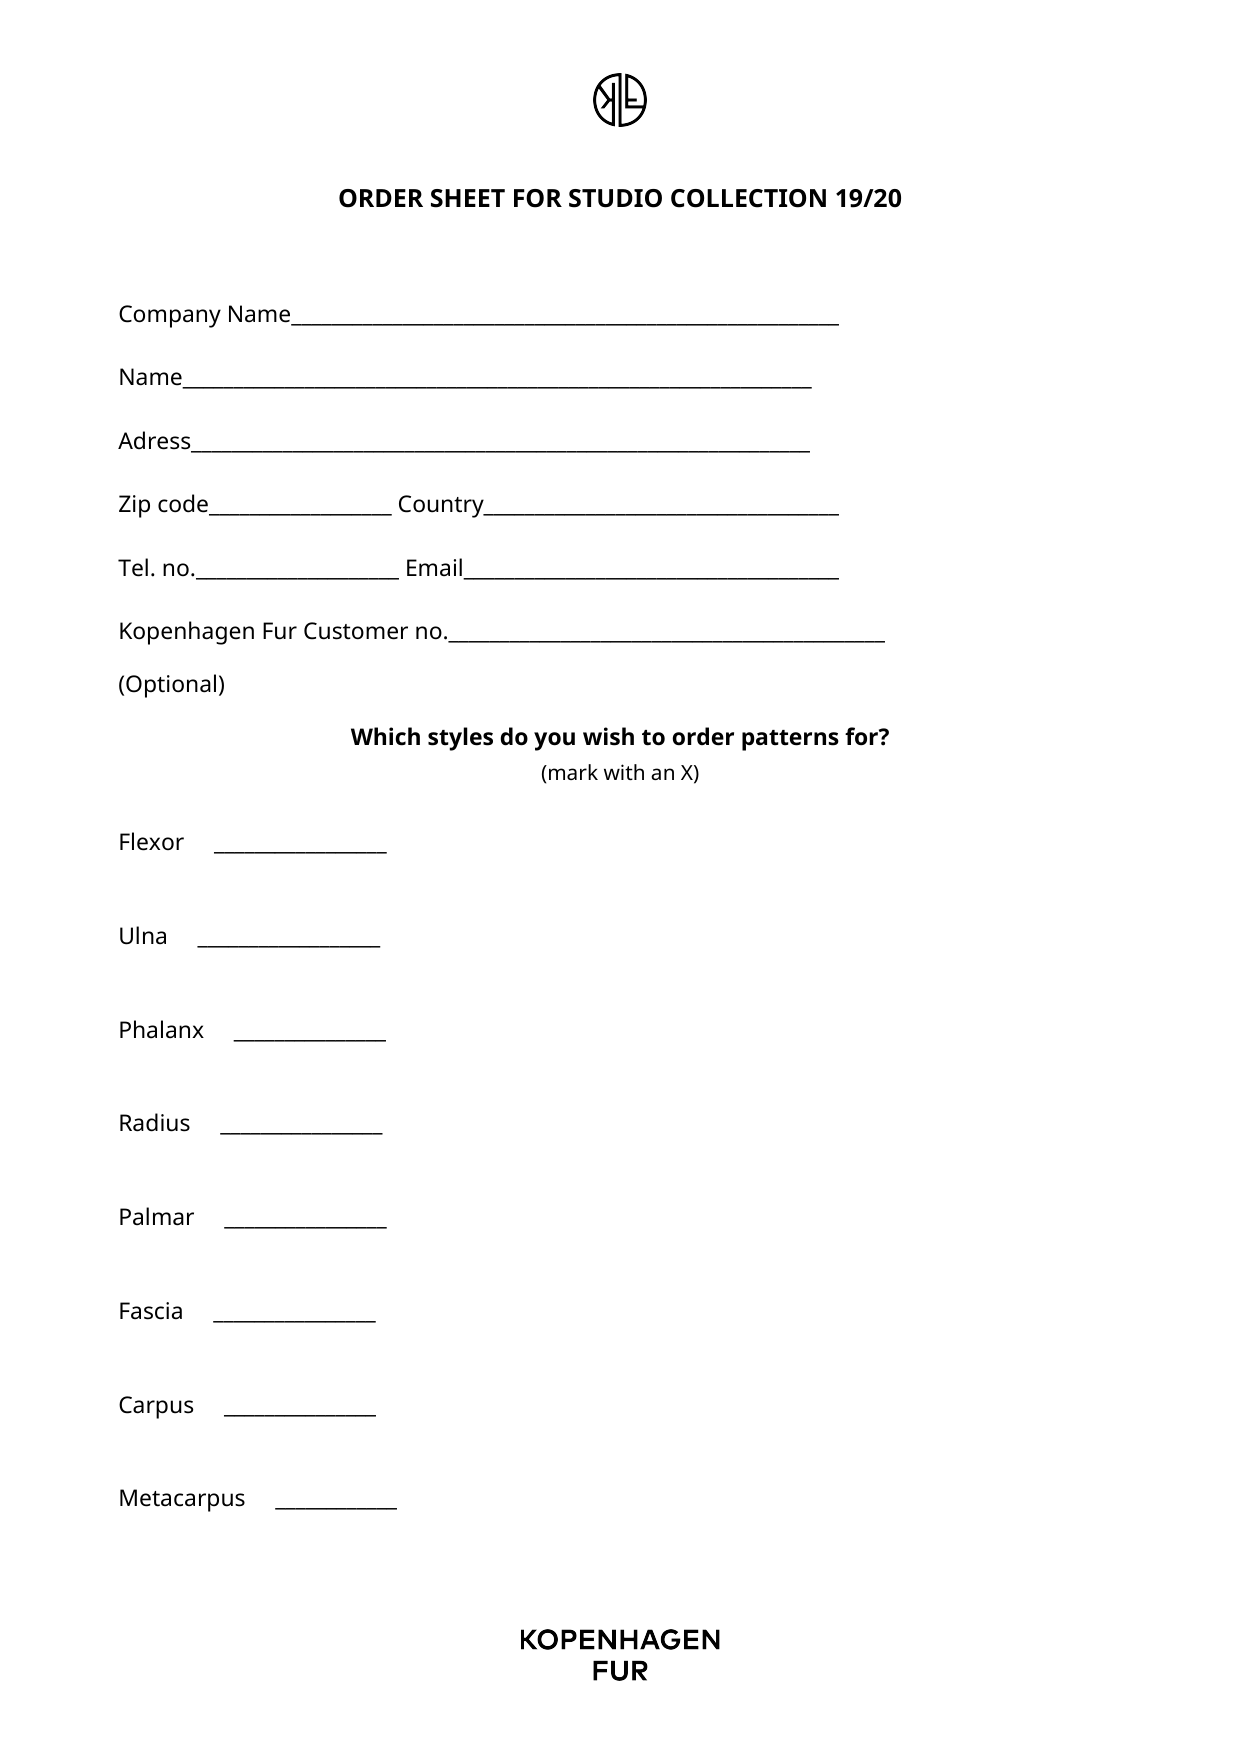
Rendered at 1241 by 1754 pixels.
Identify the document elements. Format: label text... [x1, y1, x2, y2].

text Kopenhagen Fur Customer no.___________________________________________ [118, 615, 1122, 646]
text Zip code__________________ Country___________________________________ [118, 488, 1122, 519]
picture [521, 1629, 720, 1681]
text Radius ________________ [118, 1107, 1122, 1138]
text (Optional) [118, 668, 1122, 699]
text Name______________________________________________________________ [118, 361, 1122, 392]
text ORDER SHEET FOR STUDIO COLLECTION 19/20 [118, 181, 1122, 214]
text Flexor _________________ [118, 826, 1122, 857]
text Company Name______________________________________________________ [118, 297, 1122, 329]
text (mark with an X) [118, 758, 1122, 786]
text Fascia ________________ [118, 1295, 1122, 1326]
text Ulna __________________ [118, 920, 1122, 951]
text Palmar ________________ [118, 1201, 1122, 1232]
text Which styles do you wish to order patterns for? [118, 720, 1122, 752]
text Carpus _______________ [118, 1388, 1122, 1420]
text Phalanx _______________ [118, 1013, 1122, 1045]
text Adress_____________________________________________________________ [118, 424, 1122, 456]
picture [593, 73, 647, 127]
text Metacarpus ____________ [118, 1482, 1122, 1513]
text Tel. no.____________________ Email_____________________________________ [118, 552, 1122, 583]
